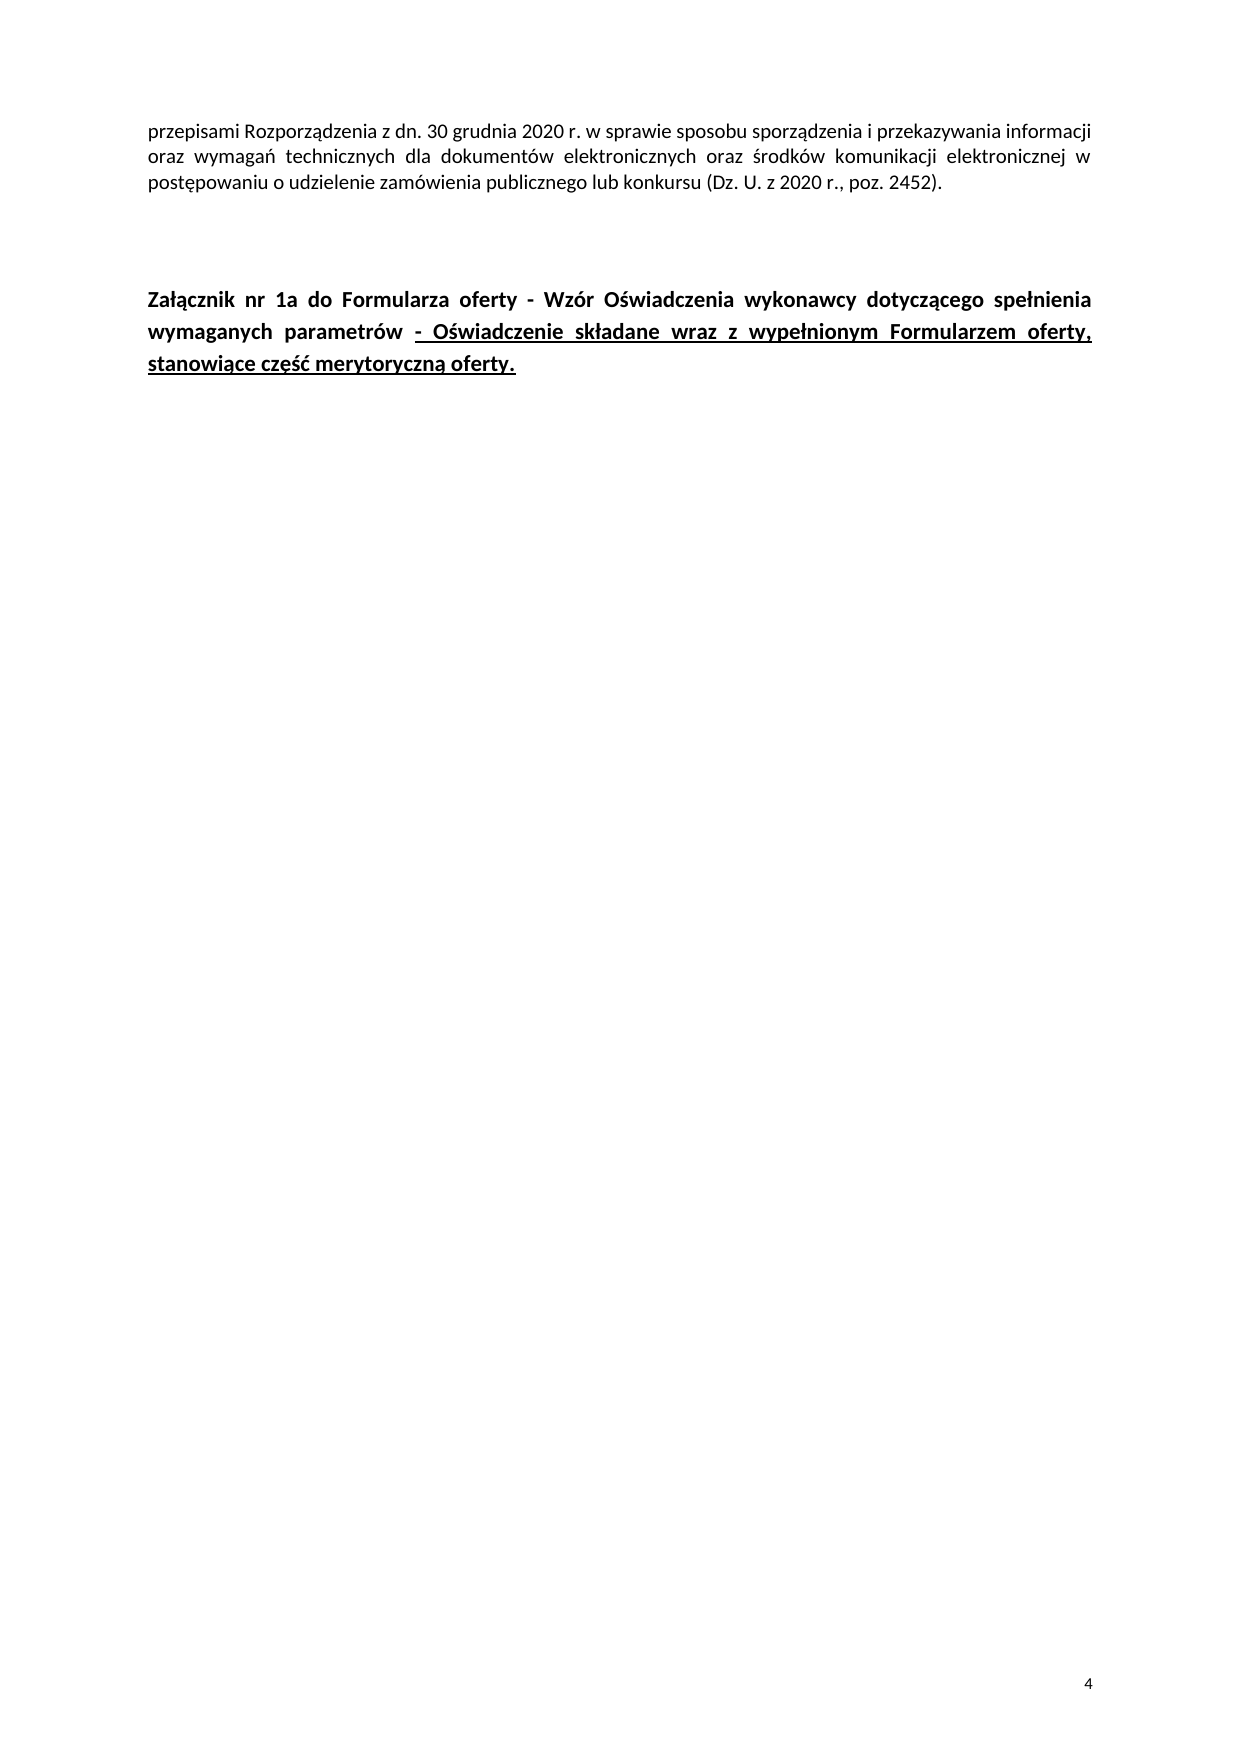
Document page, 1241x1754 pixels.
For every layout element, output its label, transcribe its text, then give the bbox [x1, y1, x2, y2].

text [148, 118, 1092, 194]
text Załącznik nr 1a do Formularza oferty - Wzór Oświadczenia wykonawcy dotyczącego spełnienia wymaganych parametrów - Oświadczenie składane wraz z wypełnionym Formularzem oferty, stanowiące część merytoryczną oferty. [148, 285, 1092, 377]
